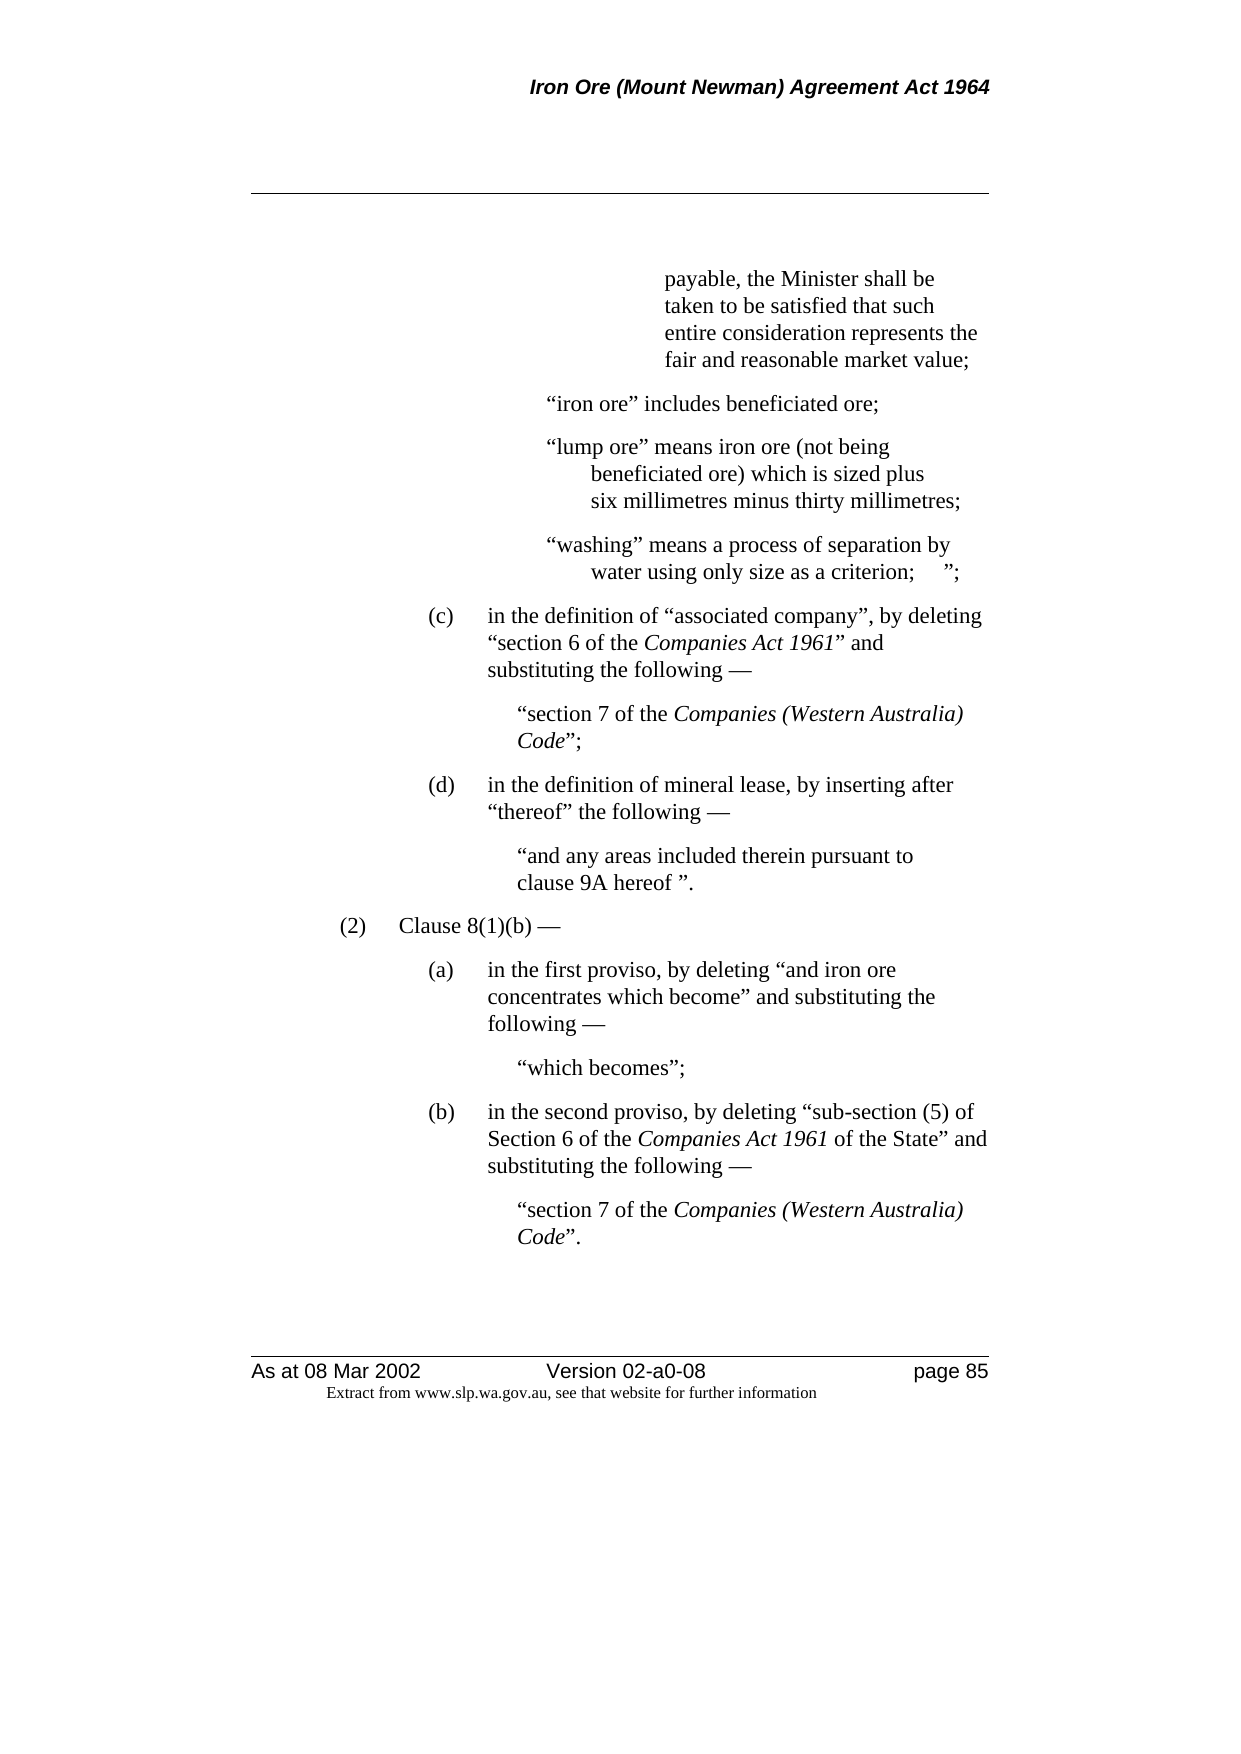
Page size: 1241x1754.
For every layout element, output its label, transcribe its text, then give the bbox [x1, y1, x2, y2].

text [251, 264, 989, 372]
text (a) in the first proviso, by deleting “and iron ore concentrates which become” and substituting the following — [251, 956, 989, 1037]
text “washing” means a process of separation by water using only size as a criterion; ”; [251, 531, 989, 585]
text “section 7 of the Companies (Western Australia) Code”; [251, 699, 989, 753]
text “and any areas included therein pursuant to clause 9A hereof ”. [251, 841, 989, 895]
text “iron ore” includes beneficiated ore; [251, 389, 989, 416]
text “which becomes”; [251, 1053, 989, 1081]
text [251, 1195, 989, 1249]
text (2) Clause 8(1)(b) — [251, 912, 989, 939]
text (b) in the second proviso, by deleting “sub-section (5) of Section 6 of the Companies Act 1961 of the State” and substituting the following — [251, 1097, 989, 1178]
text (d) in the definition of mineral lease, by inserting after “thereof” the following — [251, 770, 989, 824]
text (c) in the definition of “associated company”, by deleting “section 6 of the Companies Act 1961” and substituting the following — [251, 601, 989, 683]
text “lump ore” means iron ore (not being beneficiated ore) which is sized plus six millimetres minus thirty millimetres; [251, 433, 989, 514]
